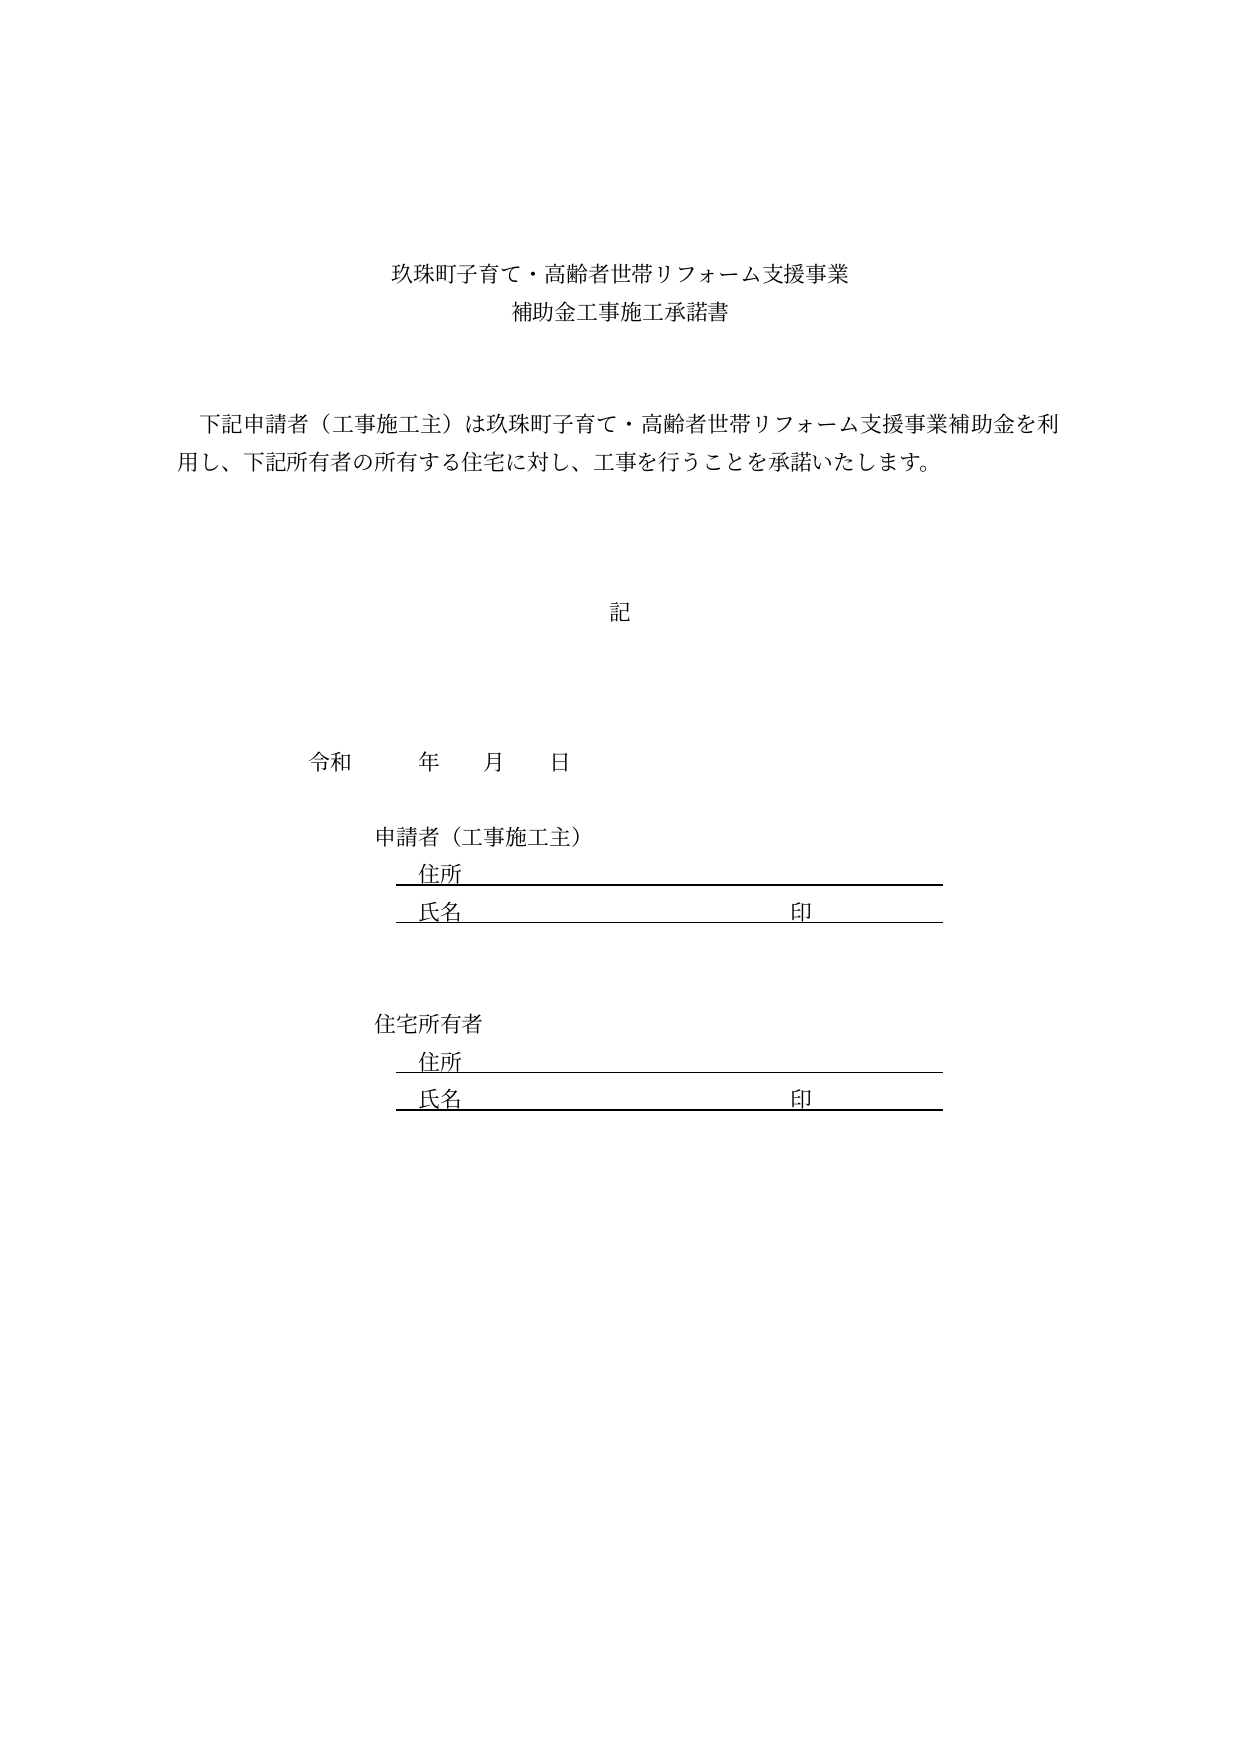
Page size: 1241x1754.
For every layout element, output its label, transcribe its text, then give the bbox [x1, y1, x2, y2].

text 下記申請者（工事施工主）は玖珠町子育て・高齢者世帯リフォーム支援事業補助金を利用し、下記所有者の所有する住宅に対し、工事を行うことを承諾いたします。 [177, 404, 1063, 479]
text 玖珠町子育て・高齢者世帯リフォーム支援事業 [177, 254, 1063, 292]
text 令和 年 月 日 [177, 742, 1063, 779]
text 氏名 印 [177, 892, 1063, 929]
text 住宅所有者 [177, 1004, 1063, 1042]
text 住所 [177, 1042, 1063, 1079]
text 住所 [177, 854, 1063, 892]
text 記 [177, 592, 1063, 629]
text 補助金工事施工承諾書 [177, 292, 1063, 329]
text 氏名 印 [177, 1079, 1063, 1117]
text 申請者（工事施工主） [177, 817, 1063, 854]
